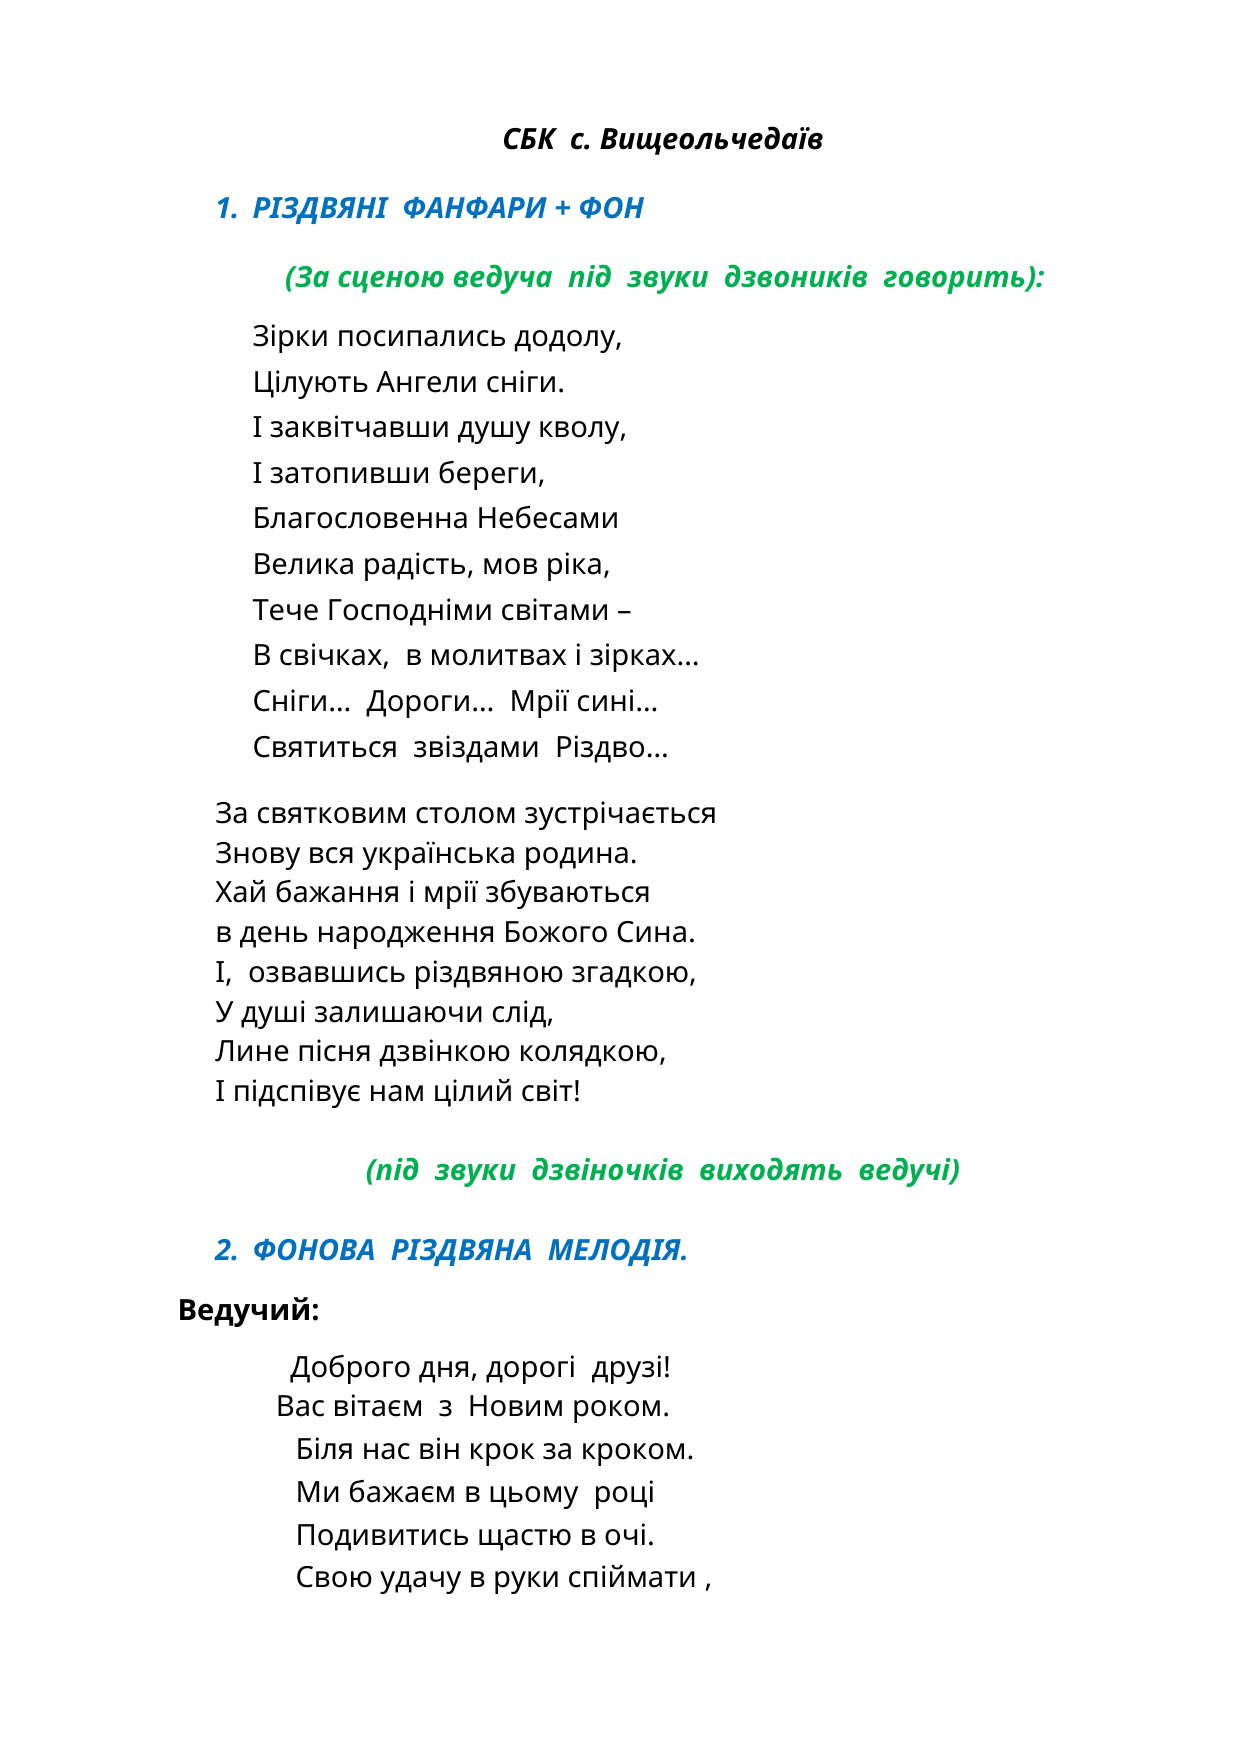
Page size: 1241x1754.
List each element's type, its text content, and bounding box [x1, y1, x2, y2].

list Зірки посипались додолу, [252, 315, 1152, 355]
text Знову вся українська родина. [177, 832, 1152, 872]
text Подивитись щастю в очі. [177, 1514, 1152, 1554]
text СБК с. Вищеольчедаїв [177, 118, 1152, 158]
text І підспівує нам цілий світ! [177, 1070, 1152, 1110]
list Сніги… Дороги… Мрії сині… [252, 680, 1152, 720]
list І затопивши береги, [252, 452, 1152, 492]
list Цілують Ангели сніги. [252, 361, 1152, 401]
list І заквітчавши душу кволу, [252, 407, 1152, 446]
list Благословенна Небесами [252, 498, 1152, 537]
text У душі залишаючи слід, [177, 991, 1152, 1031]
list ФОНОВА РІЗДВЯНА МЕЛОДІЯ. [215, 1229, 1152, 1269]
list Велика радість, мов ріка, [252, 543, 1152, 583]
text Ми бажаєм в цьому році [177, 1471, 1152, 1511]
text Вас вітаєм з Новим роком. [177, 1386, 1152, 1425]
list Святиться звіздами Різдво… [252, 726, 1152, 766]
list РІЗДВЯНІ ФАНФАРИ + ФОН [215, 187, 1152, 227]
text (під звуки дзвіночків виходять ведучі) [177, 1149, 1152, 1189]
text Ведучий: [177, 1289, 1152, 1329]
text (За сценою ведуча під звуки дзвоників говорить): [177, 256, 1152, 296]
list Доброго дня, дорогі друзі! [252, 1346, 1152, 1386]
text Свою удачу в руки спіймати , [177, 1557, 1152, 1596]
text в день народження Божого Сина. [177, 911, 1152, 951]
text Хай бажання і мрії збуваються [177, 872, 1152, 911]
text І, озвавшись різдвяною згадкою, [177, 951, 1152, 991]
text За святковим столом зустрічається [177, 792, 1152, 832]
list В свічках, в молитвах і зірках… [252, 635, 1152, 674]
text Лине пісня дзвінкою колядкою, [177, 1031, 1152, 1070]
list Тече Господніми світами – [252, 589, 1152, 629]
text Біля нас він крок за кроком. [177, 1428, 1152, 1468]
